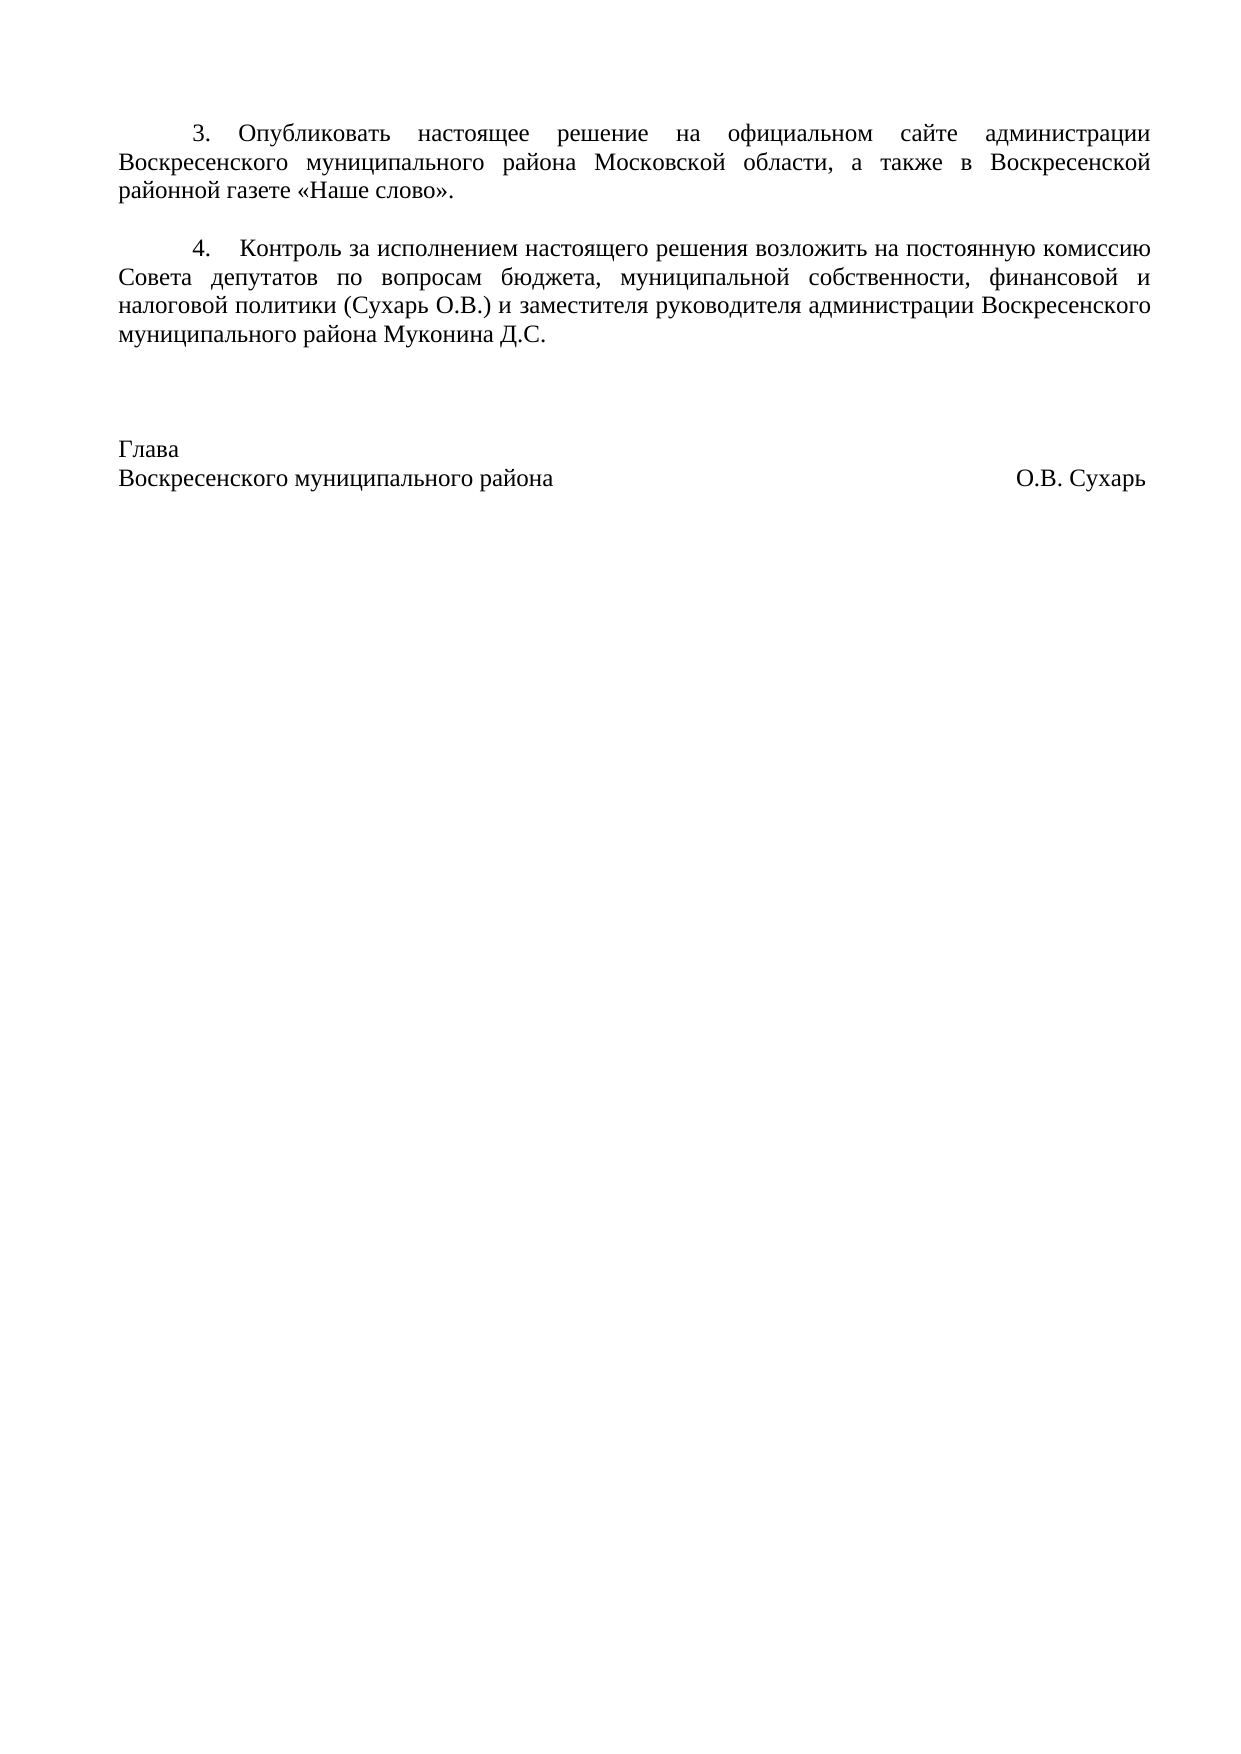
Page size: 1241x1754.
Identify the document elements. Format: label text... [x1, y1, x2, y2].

text 3. Опубликовать настоящее решение на официальном сайте администрации Воскресенского муниципального района Московской области, а также в Воскресенской районной газете «Наше слово». [118, 118, 1152, 204]
text Глава [118, 434, 1152, 463]
text 4. Контроль за исполнением настоящего решения возложить на постоянную комиссию Совета депутатов по вопросам бюджета, муниципальной собственности, финансовой и налоговой политики (Сухарь О.В.) и заместителя руководителя администрации Воскресенского муниципального района Муконина Д.С. [118, 233, 1152, 348]
text Воскресенского муниципального района О.В. Сухарь [118, 463, 1152, 492]
